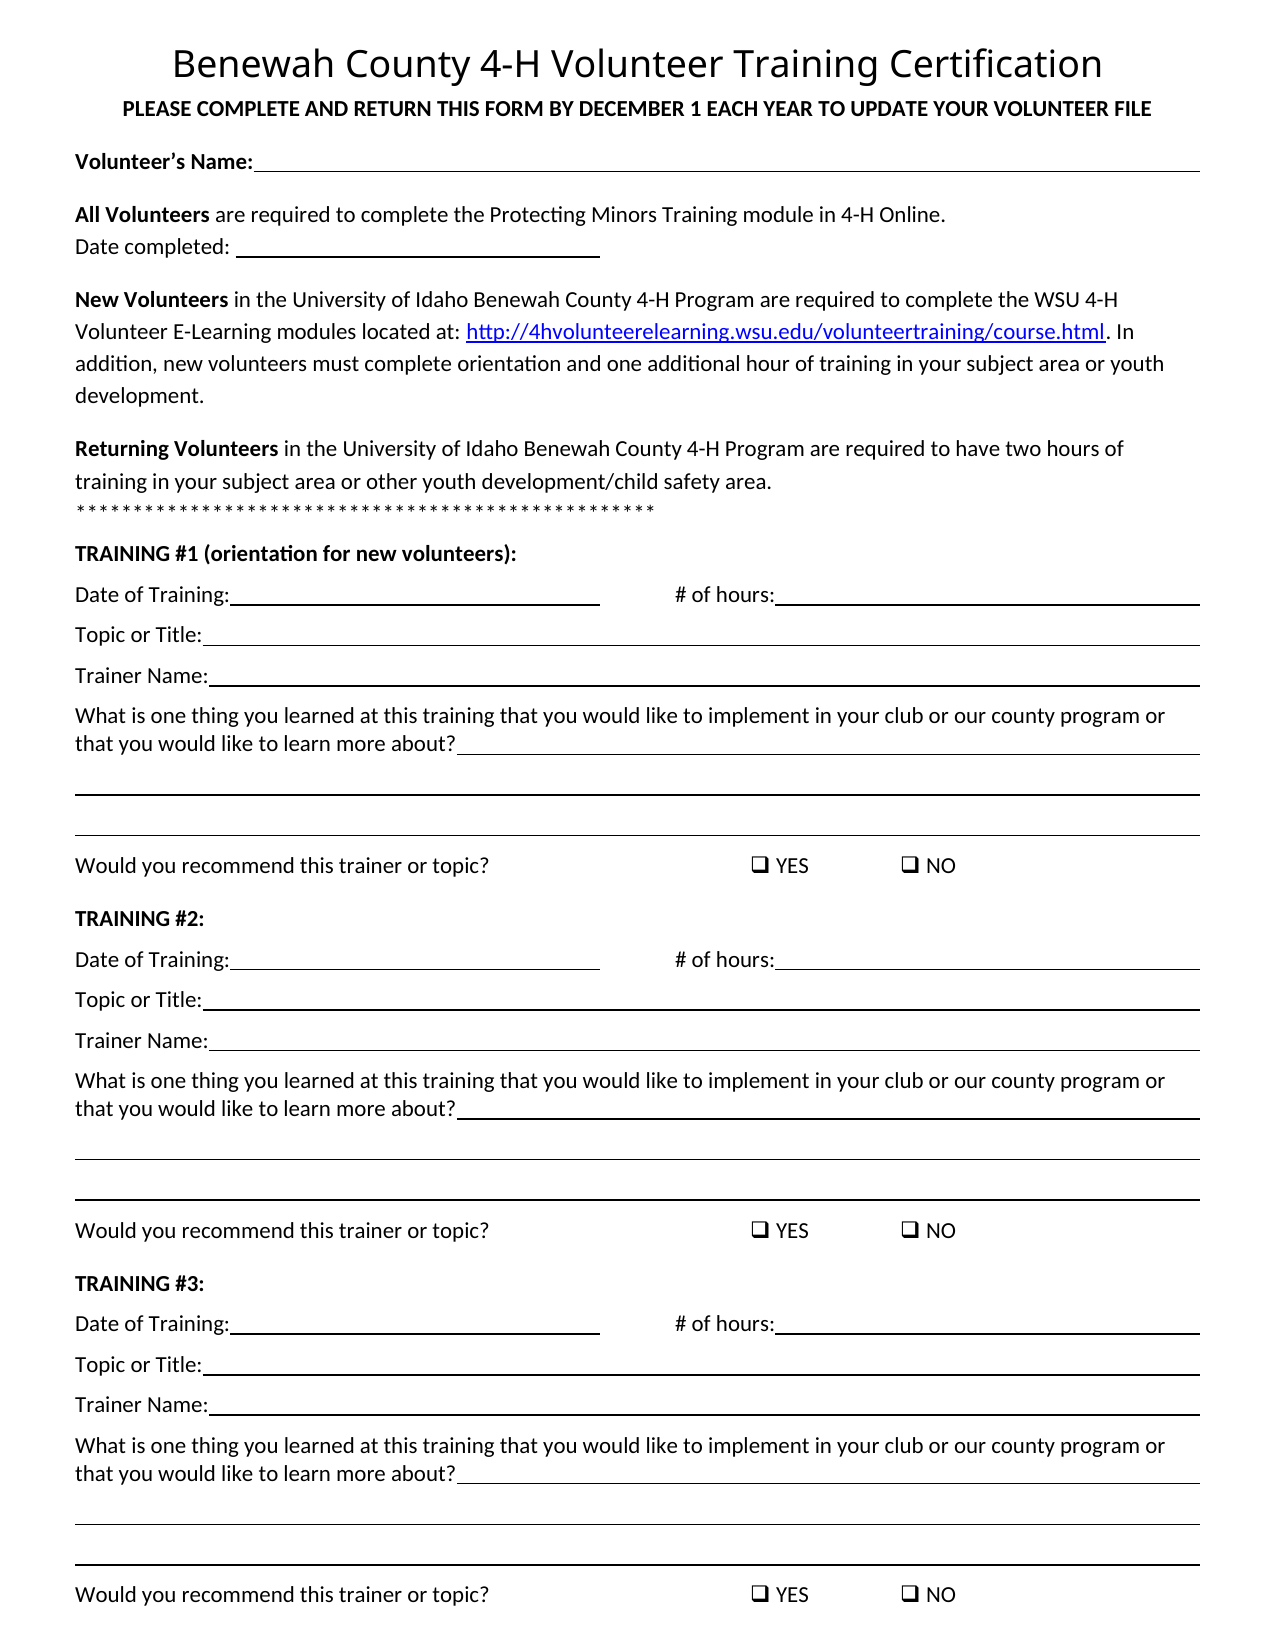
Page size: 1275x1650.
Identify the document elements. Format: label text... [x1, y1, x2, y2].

text Trainer Name: [75, 1026, 1200, 1054]
text Would you recommend this trainer or topic? YES NO [75, 851, 1200, 879]
text What is one thing you learned at this training that you would like to implement in your club or our county program or that you would like to learn more about? [75, 1431, 1200, 1487]
text *************************************************** [75, 499, 1200, 527]
text Topic or Title: [75, 985, 1200, 1013]
text Date of Training: # of hours: [75, 580, 1200, 608]
text TRAINING #1 (orientation for new volunteers): [75, 539, 1200, 567]
text What is one thing you learned at this training that you would like to implement in your club or our county program or that you would like to learn more about? [75, 1066, 1200, 1122]
text Trainer Name: [75, 1390, 1200, 1418]
text Date of Training: # of hours: [75, 945, 1200, 973]
text Trainer Name: [75, 661, 1200, 689]
text Volunteer’s Name: [75, 147, 1200, 175]
text Topic or Title: [75, 621, 1200, 648]
text Returning Volunteers in the University of Idaho Benewah County 4-H Program are required to have two hours of training in your subject area or other youth development/child safety area. [75, 434, 1200, 495]
text TRAINING #2: [75, 904, 1200, 932]
text PLEASE COMPLETE AND RETURN THIS FORM BY DECEMBER 1 EACH YEAR TO UPDATE YOUR VOLUNTEER FILE [75, 94, 1200, 122]
text Would you recommend this trainer or topic? YES NO [75, 1216, 1200, 1244]
text Would you recommend this trainer or topic? YES NO [75, 1581, 1200, 1608]
text Topic or Title: [75, 1350, 1200, 1378]
text All Volunteers are required to complete the Protecting Minors Training module in 4-H Online. Date completed: [75, 200, 1200, 260]
text What is one thing you learned at this training that you would like to implement in your club or our county program or that you would like to learn more about? [75, 702, 1200, 758]
text New Volunteers in the University of Idaho Benewah County 4-H Program are required to complete the WSU 4-H Volunteer E-Learning modules located at: http://4hvolunteerelearning.wsu.edu/volunteertraining/course.html. In addition, new volunteers must complete orientation and one additional hour of training in your subject area or youth development. [75, 285, 1200, 409]
text TRAINING #3: [75, 1269, 1200, 1297]
text Date of Training: # of hours: [75, 1309, 1200, 1337]
